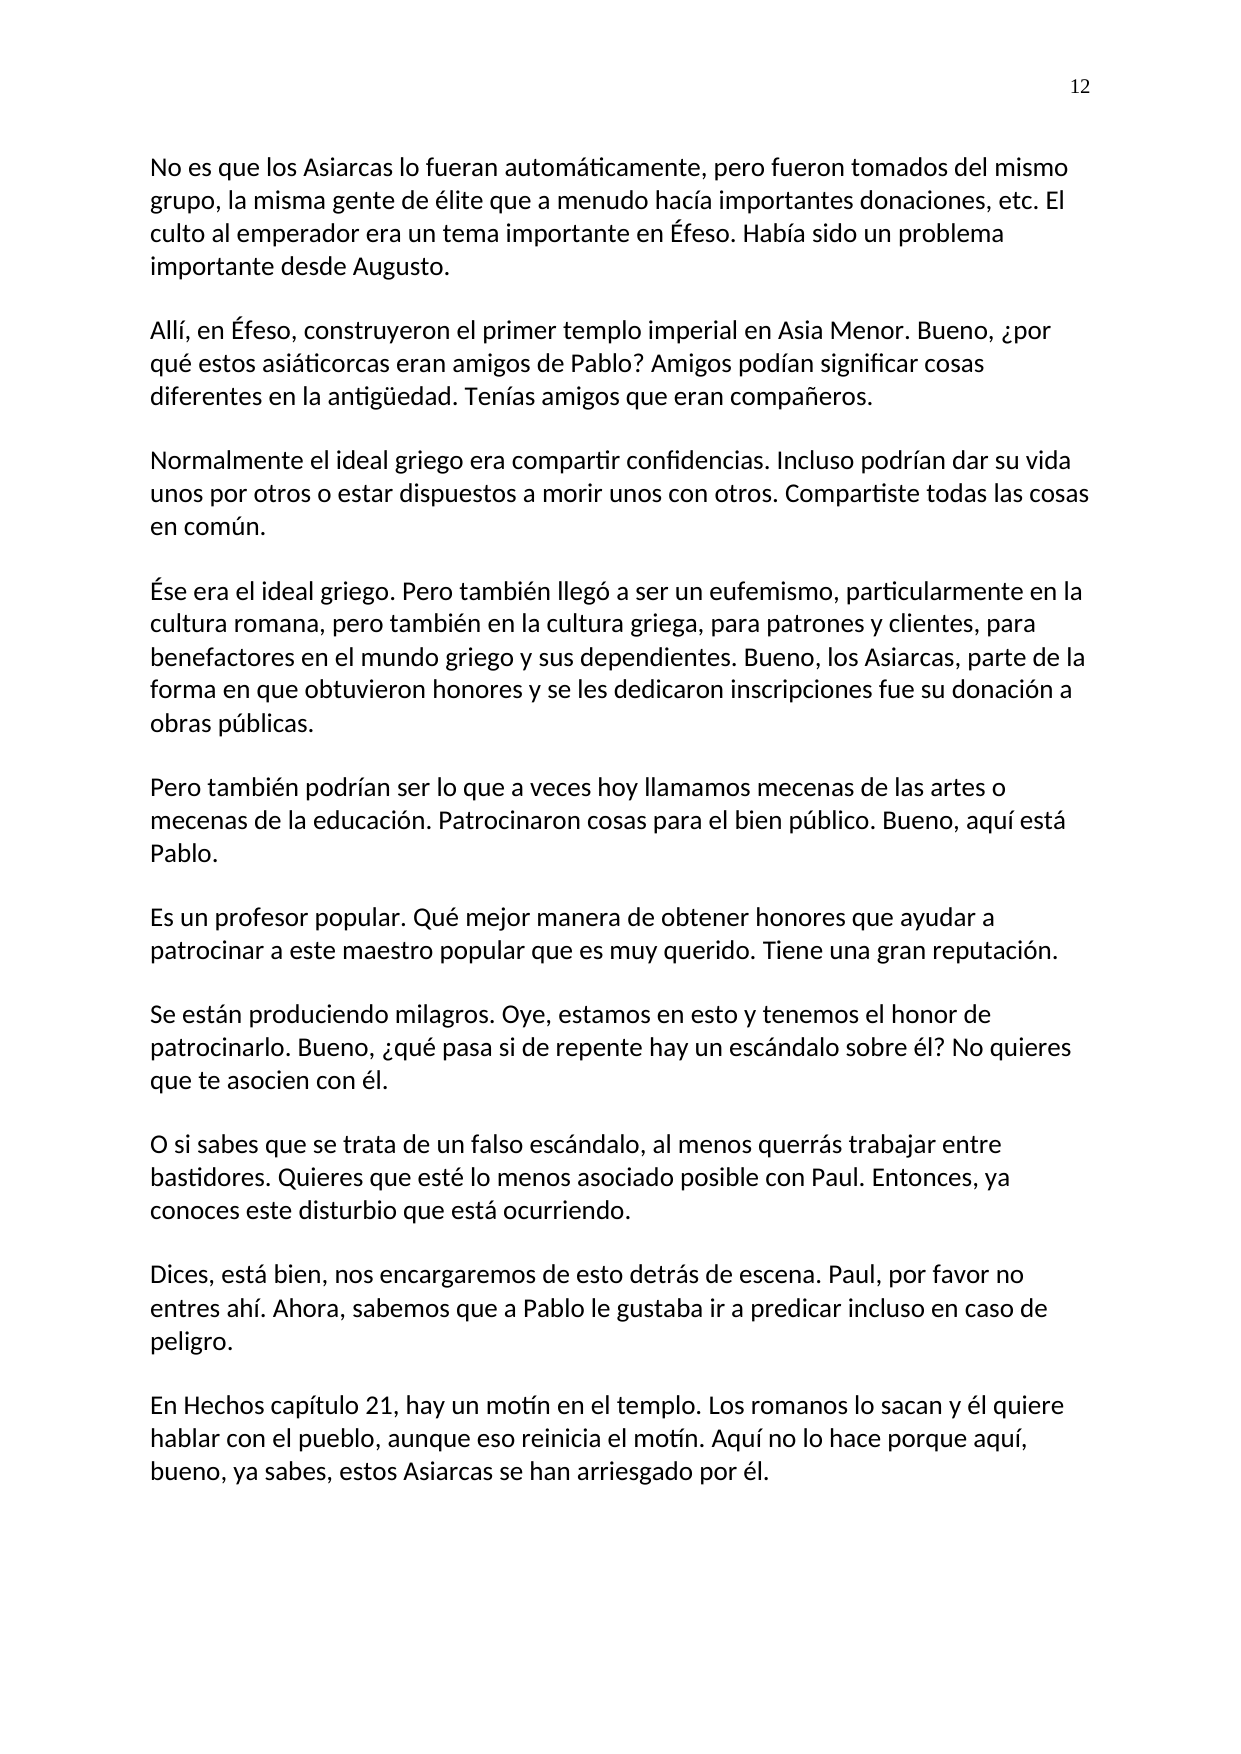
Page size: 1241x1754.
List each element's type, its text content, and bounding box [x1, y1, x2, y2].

text Es un profesor popular. Qué mejor manera de obtener honores que ayudar a patrocinar a este maestro popular que es muy querido. Tiene una gran reputación. [150, 900, 1090, 966]
text Allí, en Éfeso, construyeron el primer templo imperial en Asia Menor. Bueno, ¿por qué estos asiáticorcas eran amigos de Pablo? Amigos podían significar cosas diferentes en la antigüedad. Tenías amigos que eran compañeros. [150, 313, 1090, 412]
text Dices, está bien, nos encargaremos de esto detrás de escena. Paul, por favor no entres ahí. Ahora, sabemos que a Pablo le gustaba ir a predicar incluso en caso de peligro. [150, 1258, 1090, 1357]
text En Hechos capítulo 21, hay un motín en el templo. Los romanos lo sacan y él quiere hablar con el pueblo, aunque eso reinicia el motín. Aquí no lo hace porque aquí, bueno, ya sabes, estos Asiarcas se han arriesgado por él. [150, 1388, 1090, 1487]
text No es que los Asiarcas lo fueran automáticamente, pero fueron tomados del mismo grupo, la misma gente de élite que a menudo hacía importantes donaciones, etc. El culto al emperador era un tema importante en Éfeso. Había sido un problema importante desde Augusto. [150, 150, 1090, 282]
text Normalmente el ideal griego era compartir confidencias. Incluso podrían dar su vida unos por otros o estar dispuestos a morir unos con otros. Compartiste todas las cosas en común. [150, 443, 1090, 542]
text Ése era el ideal griego. Pero también llegó a ser un eufemismo, particularmente en la cultura romana, pero también en la cultura griega, para patrones y clientes, para benefactores en el mundo griego y sus dependientes. Bueno, los Asiarcas, parte de la forma en que obtuvieron honores y se les dedicaron inscripciones fue su donación a obras públicas. [150, 574, 1090, 739]
text O si sabes que se trata de un falso escándalo, al menos querrás trabajar entre bastidores. Quieres que esté lo menos asociado posible con Paul. Entonces, ya conoces este disturbio que está ocurriendo. [150, 1127, 1090, 1227]
text Se están produciendo milagros. Oye, estamos en esto y tenemos el honor de patrocinarlo. Bueno, ¿qué pasa si de repente hay un escándalo sobre él? No quieres que te asocien con él. [150, 997, 1090, 1096]
text Pero también podrían ser lo que a veces hoy llamamos mecenas de las artes o mecenas de la educación. Patrocinaron cosas para el bien público. Bueno, aquí está Pablo. [150, 770, 1090, 869]
